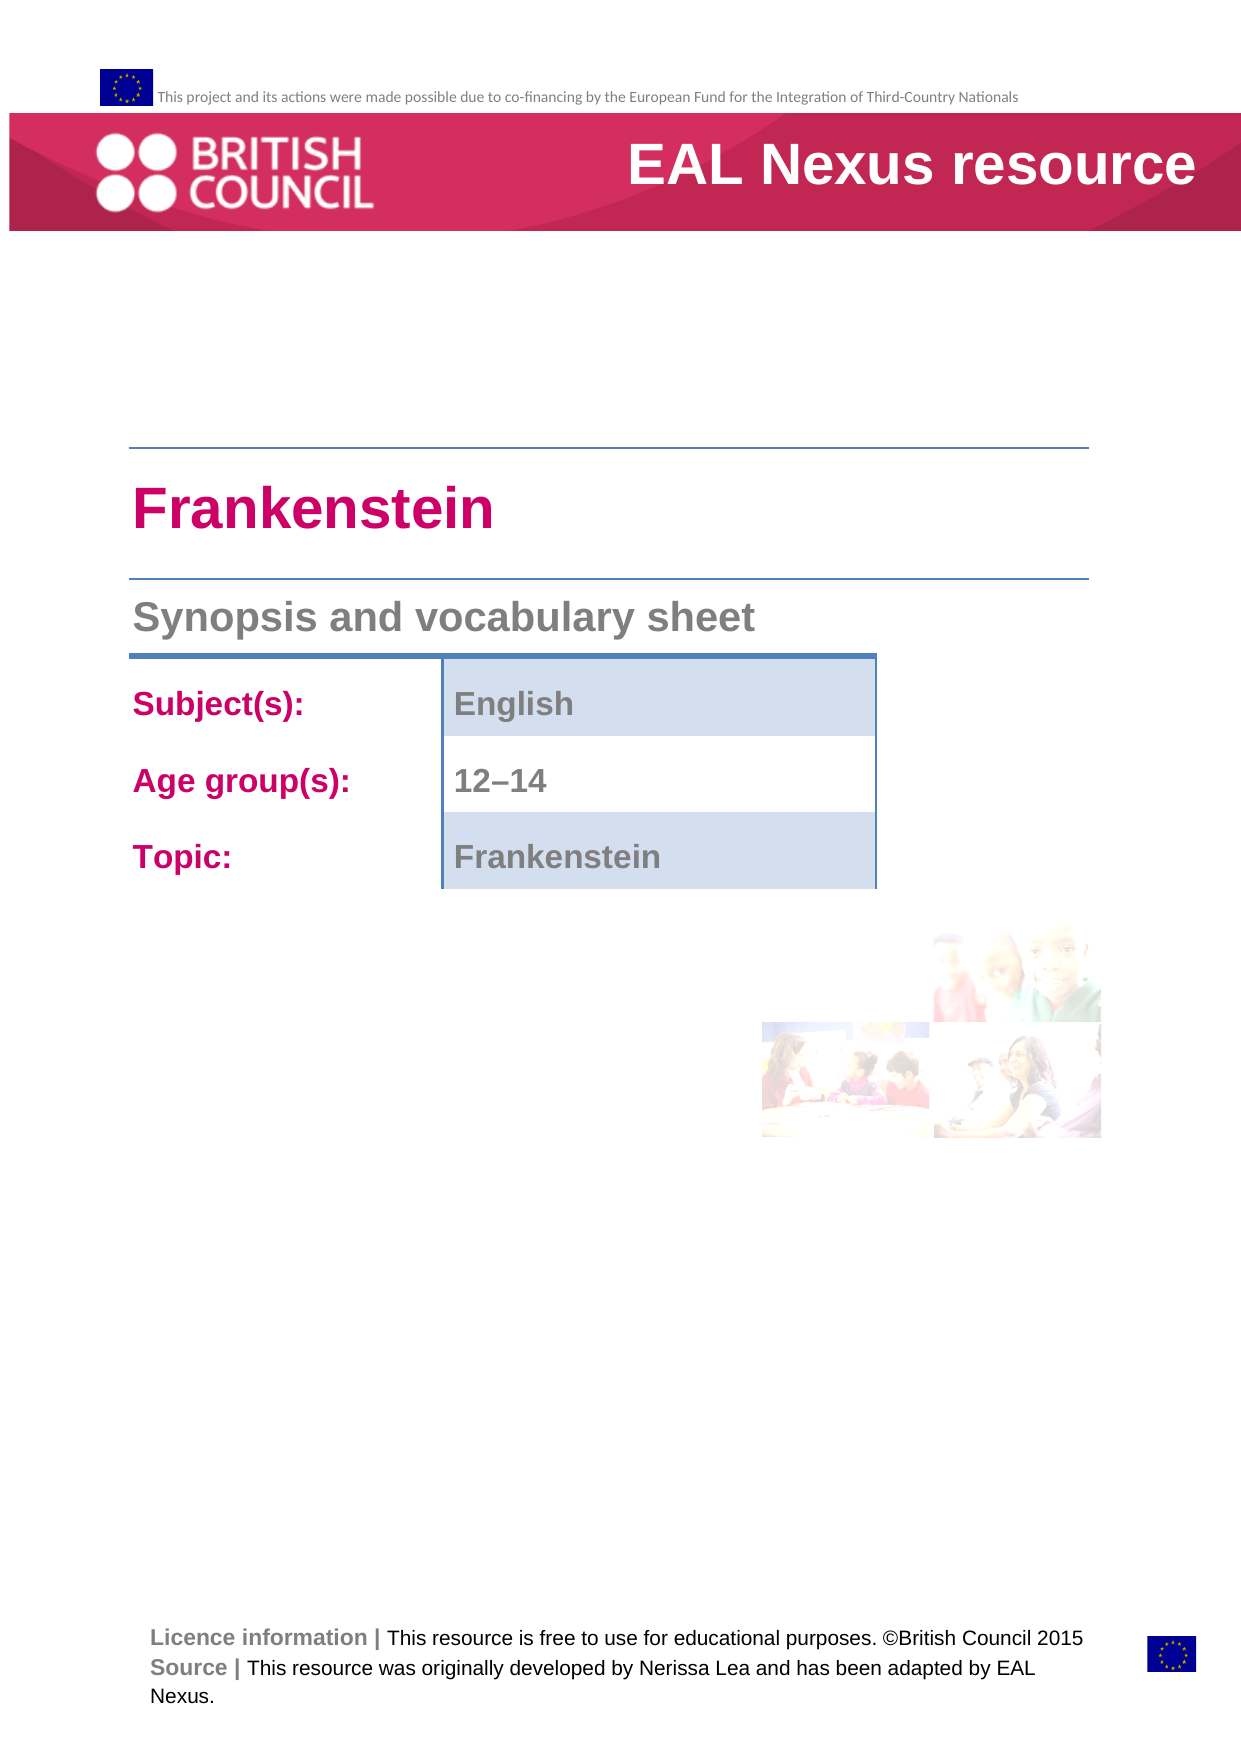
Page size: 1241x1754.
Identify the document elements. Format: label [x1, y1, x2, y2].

picture [100, 69, 154, 106]
picture [87, 126, 385, 225]
picture [1146, 1650, 1166, 1659]
